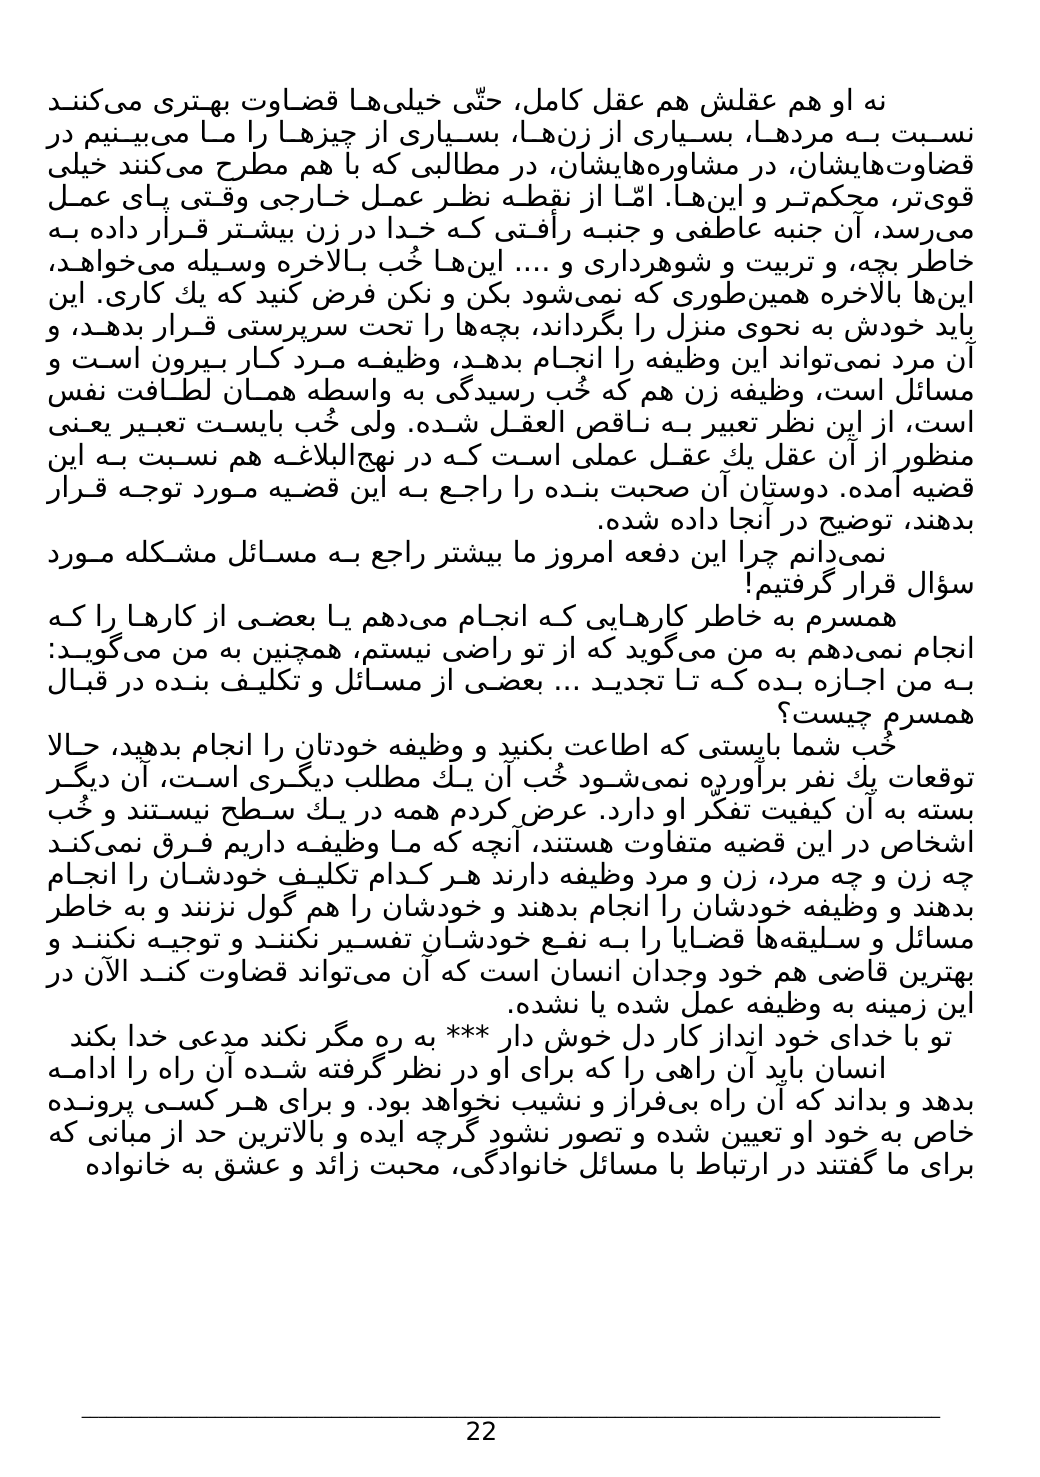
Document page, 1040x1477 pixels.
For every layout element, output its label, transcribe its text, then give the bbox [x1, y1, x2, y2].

text نه او هم عقلش هم عقل كامل، حتّی خیلی‌ها قضاوت بهتری می‌كنند نسبت به مردها، بسیاری از زن‌ها، بسیاری از چیزها را ما می‌بینیم در قضاوت‌هایشان، در مشاوره‌هایشان، در مطالبی كه با هم مطرح می‌كنند خیلی قوی‌تر، محكم‌تر و این‌ها. امّا از نقطه نظر عمل خارجی وقتی پای عمل می‌رسد، آن جنبه عاطفی و جنبه رأفتی كه خدا در زن بیشتر قرار داده به خاطر بچه، و تربیت و شوهرداری و .... این‌ها خُب بالاخره وسیله می‌خواهد، این‌ها بالاخره همین‌طوری كه نمی‌شود بكن و نكن فرض كنید كه یك كاری. این باید خودش به نحوی منزل را بگرداند، بچه‌ها را تحت سرپرستی قرار بدهد، و آن مرد نمی‌تواند این وظیفه را انجام بدهد، وظیفه مرد كار بیرون است و مسائل است، وظیفه زن هم كه خُب رسیدگی به واسطه همان لطافت نفس است، از این نظر تعبیر به ناقص العقل شده. ولی خُب بایست تعبیر یعنی منظور از آن عقل یك عقل عملی است كه در نهج‌البلاغه هم نسبت به این قضیه آمده. دوستان آن صحبت بنده را راجع به این قضیه مورد توجه قرار بدهند، توضیح در آنجا داده شده. [47, 84, 975, 536]
text خُب شما بایستی كه اطاعت بكنید و وظیفه خودتان را انجام بدهید، حالا توقعات یك نفر برآورده نمی‌شود خُب آن یك مطلب دیگری است، آن دیگر بسته به آن كیفیت تفكّر او دارد. عرض كردم همه در یك سطح نیستند و خُب اشخاص در این قضیه متفاوت هستند، آنچه كه ما وظیفه داریم فرق نمی‌كند چه زن و چه مرد، زن و مرد وظیفه دارند هر كدام تكلیف خودشان را انجام بدهند و وظیفه خودشان را انجام بدهند و خودشان را هم گول نزنند و به خاطر مسائل و سلیقه‌ها قضایا را به نفع خودشان تفسیر نكنند و توجیه نكنند و بهترین قاضی هم خود وجدان انسان است كه آن می‌تواند قضاوت كند الآن در این زمینه به وظیفه عمل شده یا نشده. [47, 730, 975, 1020]
text تو با خدای خود انداز كار دل خوش دار *** به ره مگر نكند مدعی خدا بكند [47, 1020, 975, 1053]
text نمی‌دانم چرا این دفعه امروز ما بیشتر راجع به مسائل مشكله مورد سؤال قرار گرفتیم! [47, 536, 975, 601]
text انسان باید آن راهی را كه برای او در نظر گرفته شده آن راه را ادامه بدهد و بداند كه آن راه بی‌فراز و نشیب نخواهد بود. و برای هر كسی پرونده خاص به خود او تعیین شده و تصور نشود گرچه ایده و بالاترین حد از مبانی كه برای ما گفتند در ارتباط با مسائل خانوادگی، محبت زائد و عشق به خانواده‌ [47, 1053, 975, 1182]
text همسرم به خاطر كارهایی كه انجام می‌دهم یا بعضی از كارها را كه انجام نمی‌دهم به من می‌گوید كه از تو راضی نیستم، همچنین به من می‌گوید: به من اجازه بده كه تا تجدید ... بعضی از مسائل و تكلیف بنده در قبال همسرم چیست؟ [47, 601, 975, 730]
